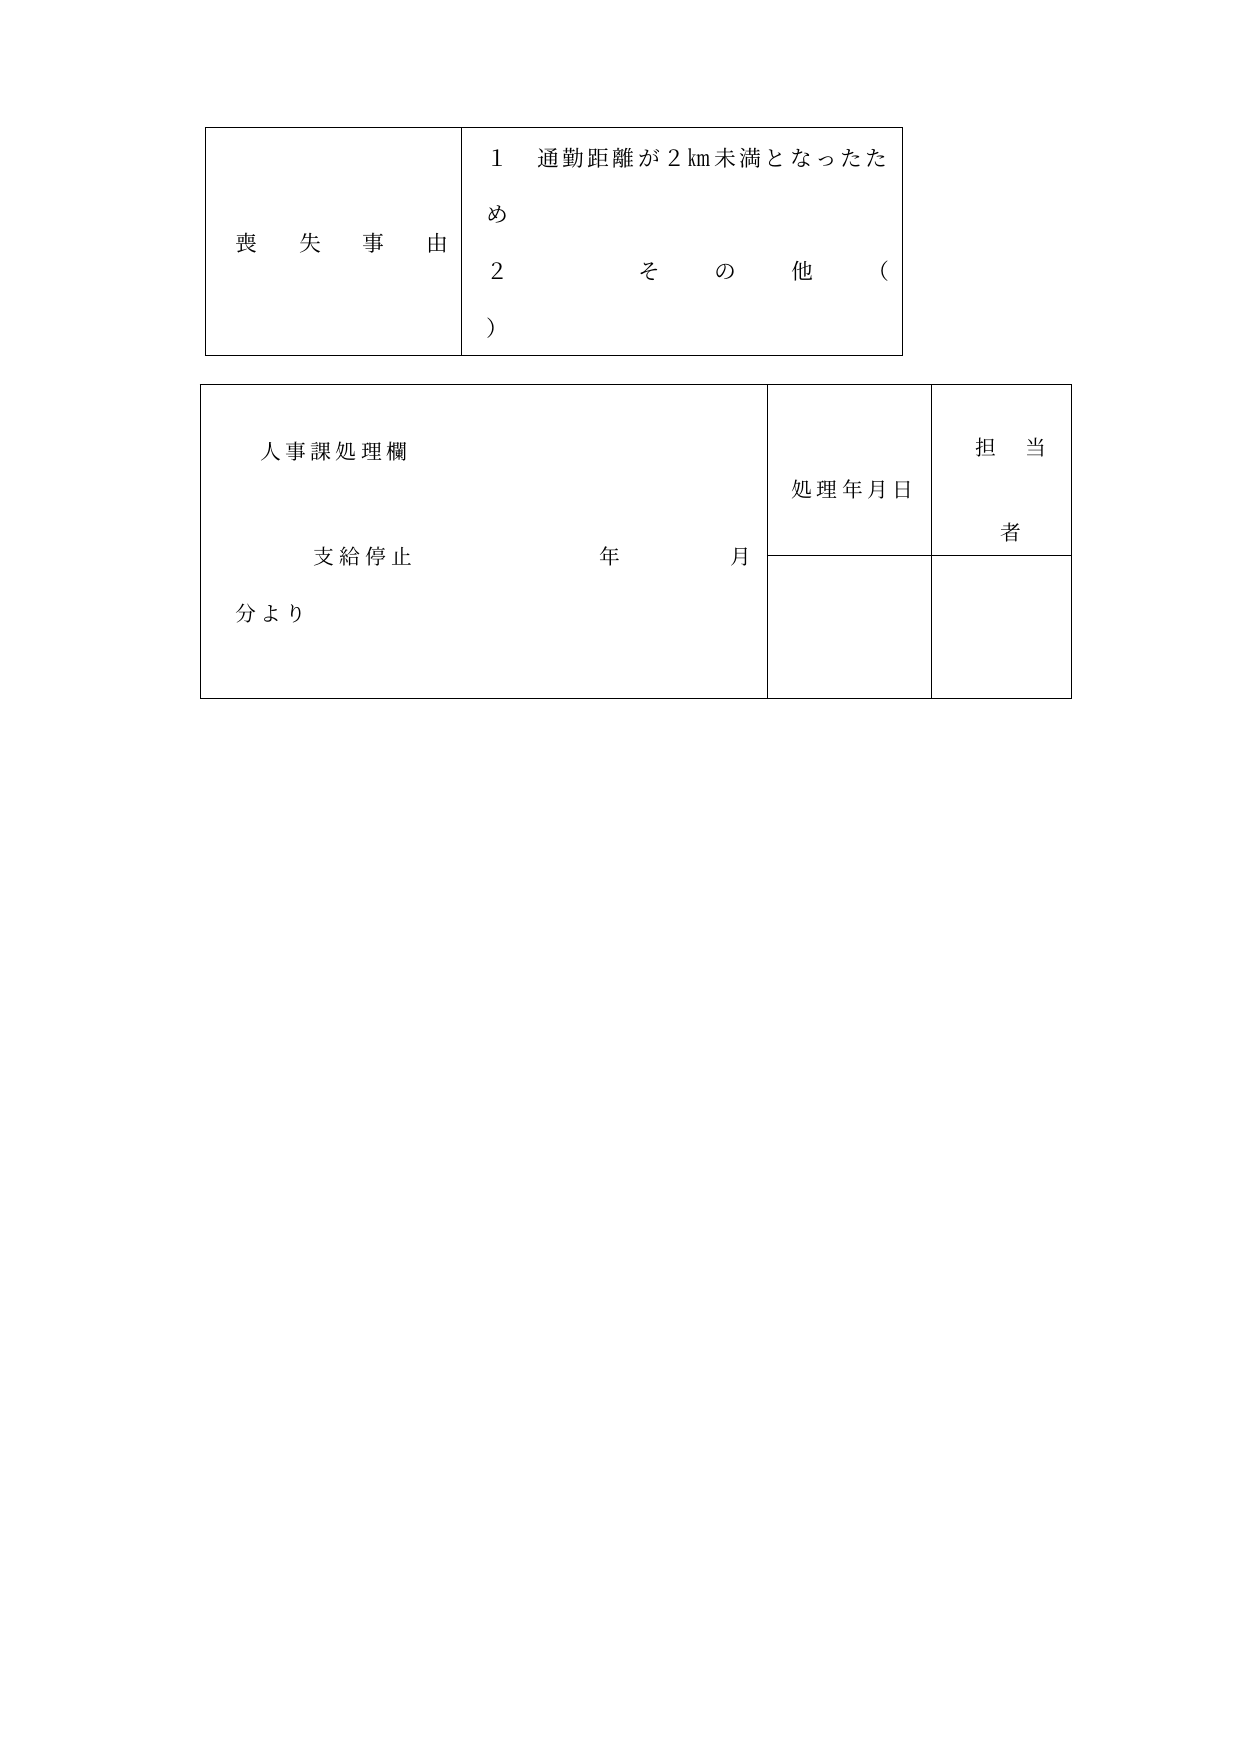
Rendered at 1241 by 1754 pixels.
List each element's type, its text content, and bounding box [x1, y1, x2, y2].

table_cell １ 通勤距離が２㎞未満となったため ２ その他（ ） [462, 128, 902, 355]
table_cell [932, 556, 1071, 698]
table_header 人事課処理欄 支給停止 年 月分より [201, 385, 767, 698]
table_cell [768, 556, 931, 698]
table_header 担 当 者 [932, 385, 1071, 555]
table_cell 喪失事由 [206, 128, 461, 355]
table_header 処理年月日 [768, 385, 931, 555]
